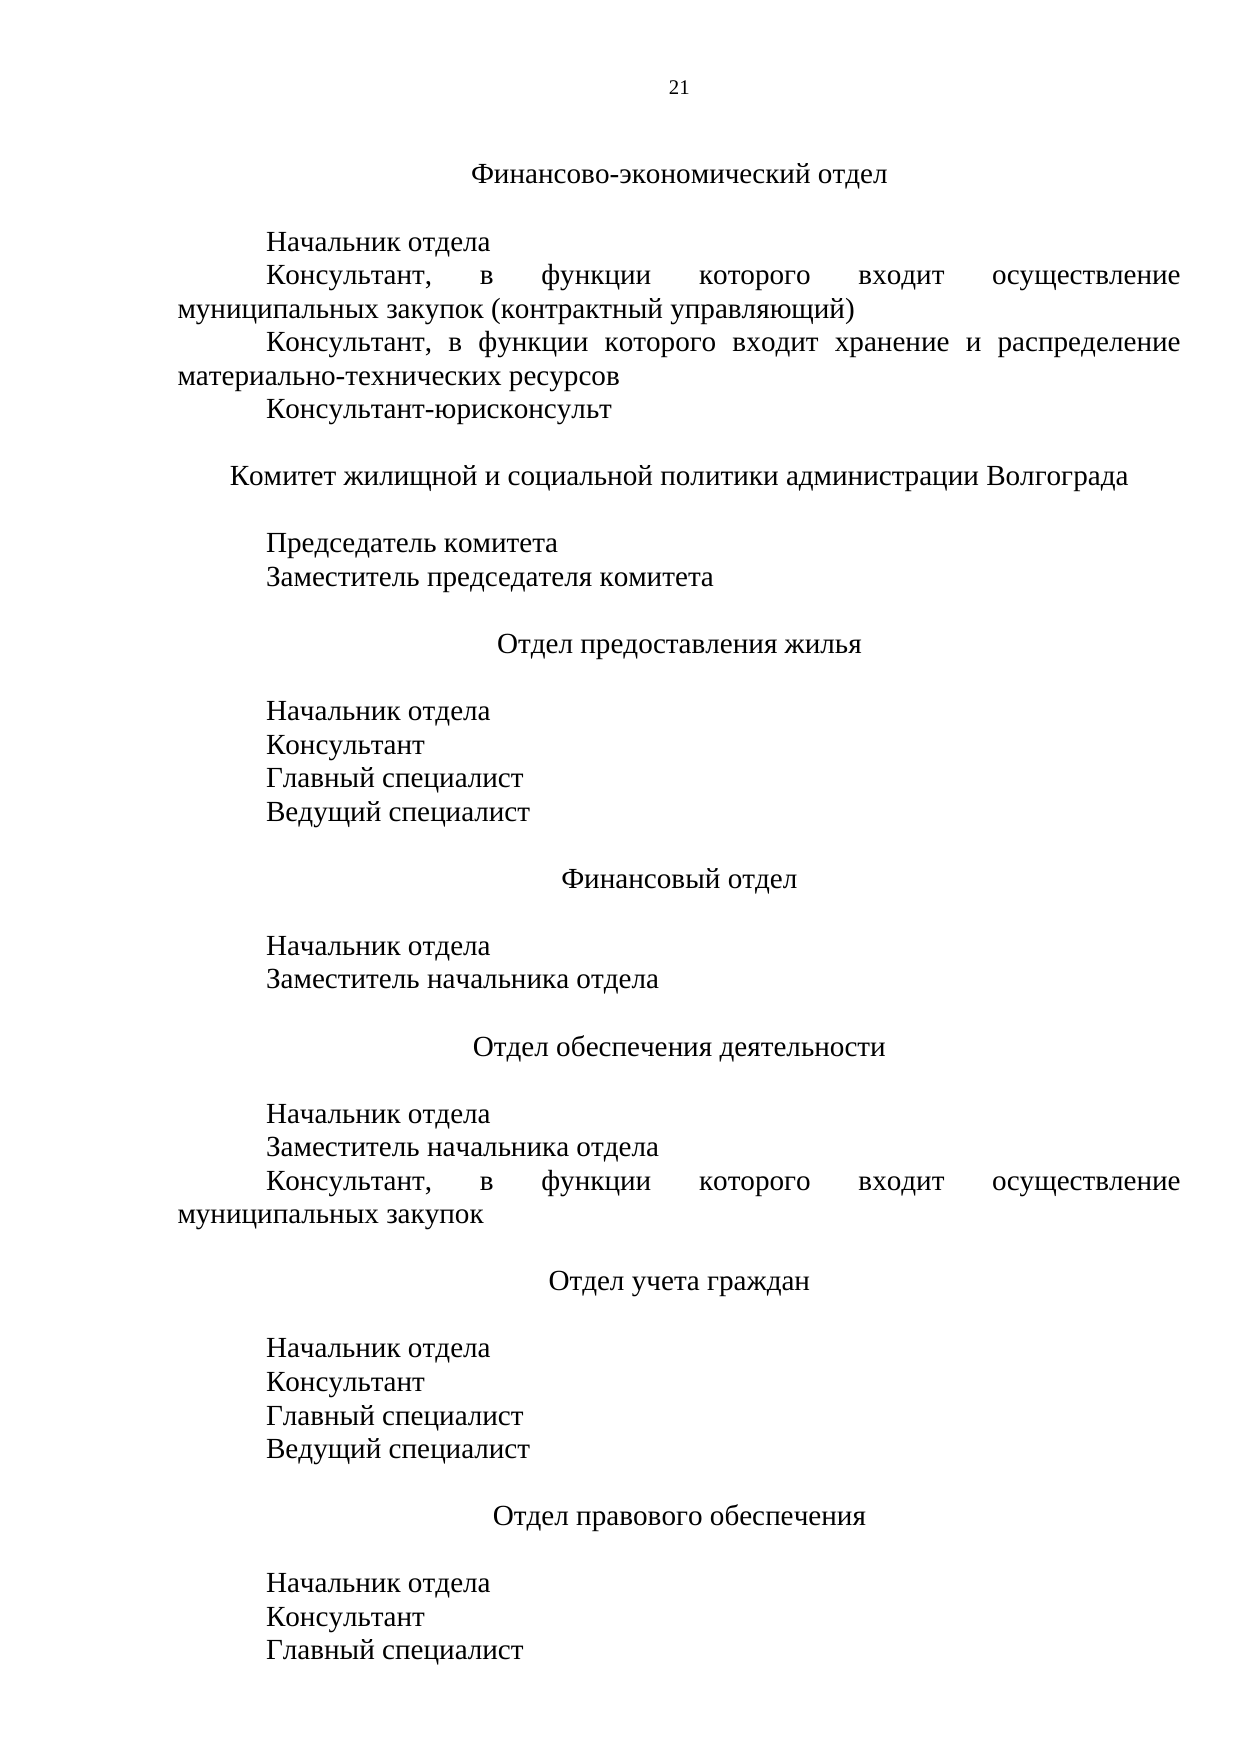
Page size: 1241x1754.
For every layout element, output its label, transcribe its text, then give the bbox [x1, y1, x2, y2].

text Комитет жилищной и социальной политики администрации Волгограда [177, 458, 1181, 492]
text Консультант [177, 727, 1181, 760]
text Заместитель начальника отдела [177, 962, 1181, 995]
text Ведущий специалист [177, 794, 1181, 827]
text Консультант, в функции которого входит осуществление муниципальных закупок (контрактный управляющий) [177, 257, 1181, 324]
text Начальник отдела [177, 1331, 1181, 1364]
text Заместитель председателя комитета [177, 559, 1181, 593]
text Отдел предоставления жилья [177, 626, 1181, 660]
text Начальник отдела [177, 1096, 1181, 1129]
text Финансово-экономический отдел [177, 157, 1181, 190]
text Консультант [177, 1599, 1181, 1632]
text Начальник отдела [177, 693, 1181, 727]
text Начальник отдела [177, 928, 1181, 962]
text Консультант, в функции которого входит хранение и распределение материально-технических ресурсов [177, 324, 1181, 391]
text Начальник отдела [177, 1565, 1181, 1599]
text Ведущий специалист [177, 1431, 1181, 1465]
text Отдел правового обеспечения [177, 1498, 1181, 1532]
text Заместитель начальника отдела [177, 1129, 1181, 1163]
text Главный специалист [177, 1398, 1181, 1431]
text Финансовый отдел [177, 861, 1181, 894]
text Главный специалист [177, 760, 1181, 794]
text Начальник отдела [177, 224, 1181, 257]
text Консультант [177, 1364, 1181, 1398]
text Консультант, в функции которого входит осуществление муниципальных закупок [177, 1163, 1181, 1230]
text Консультант-юрисконсульт [177, 391, 1181, 425]
text Председатель комитета [177, 526, 1181, 559]
text Отдел учета граждан [177, 1263, 1181, 1297]
text Отдел обеспечения деятельности [177, 1029, 1181, 1062]
text Главный специалист [177, 1632, 1181, 1666]
